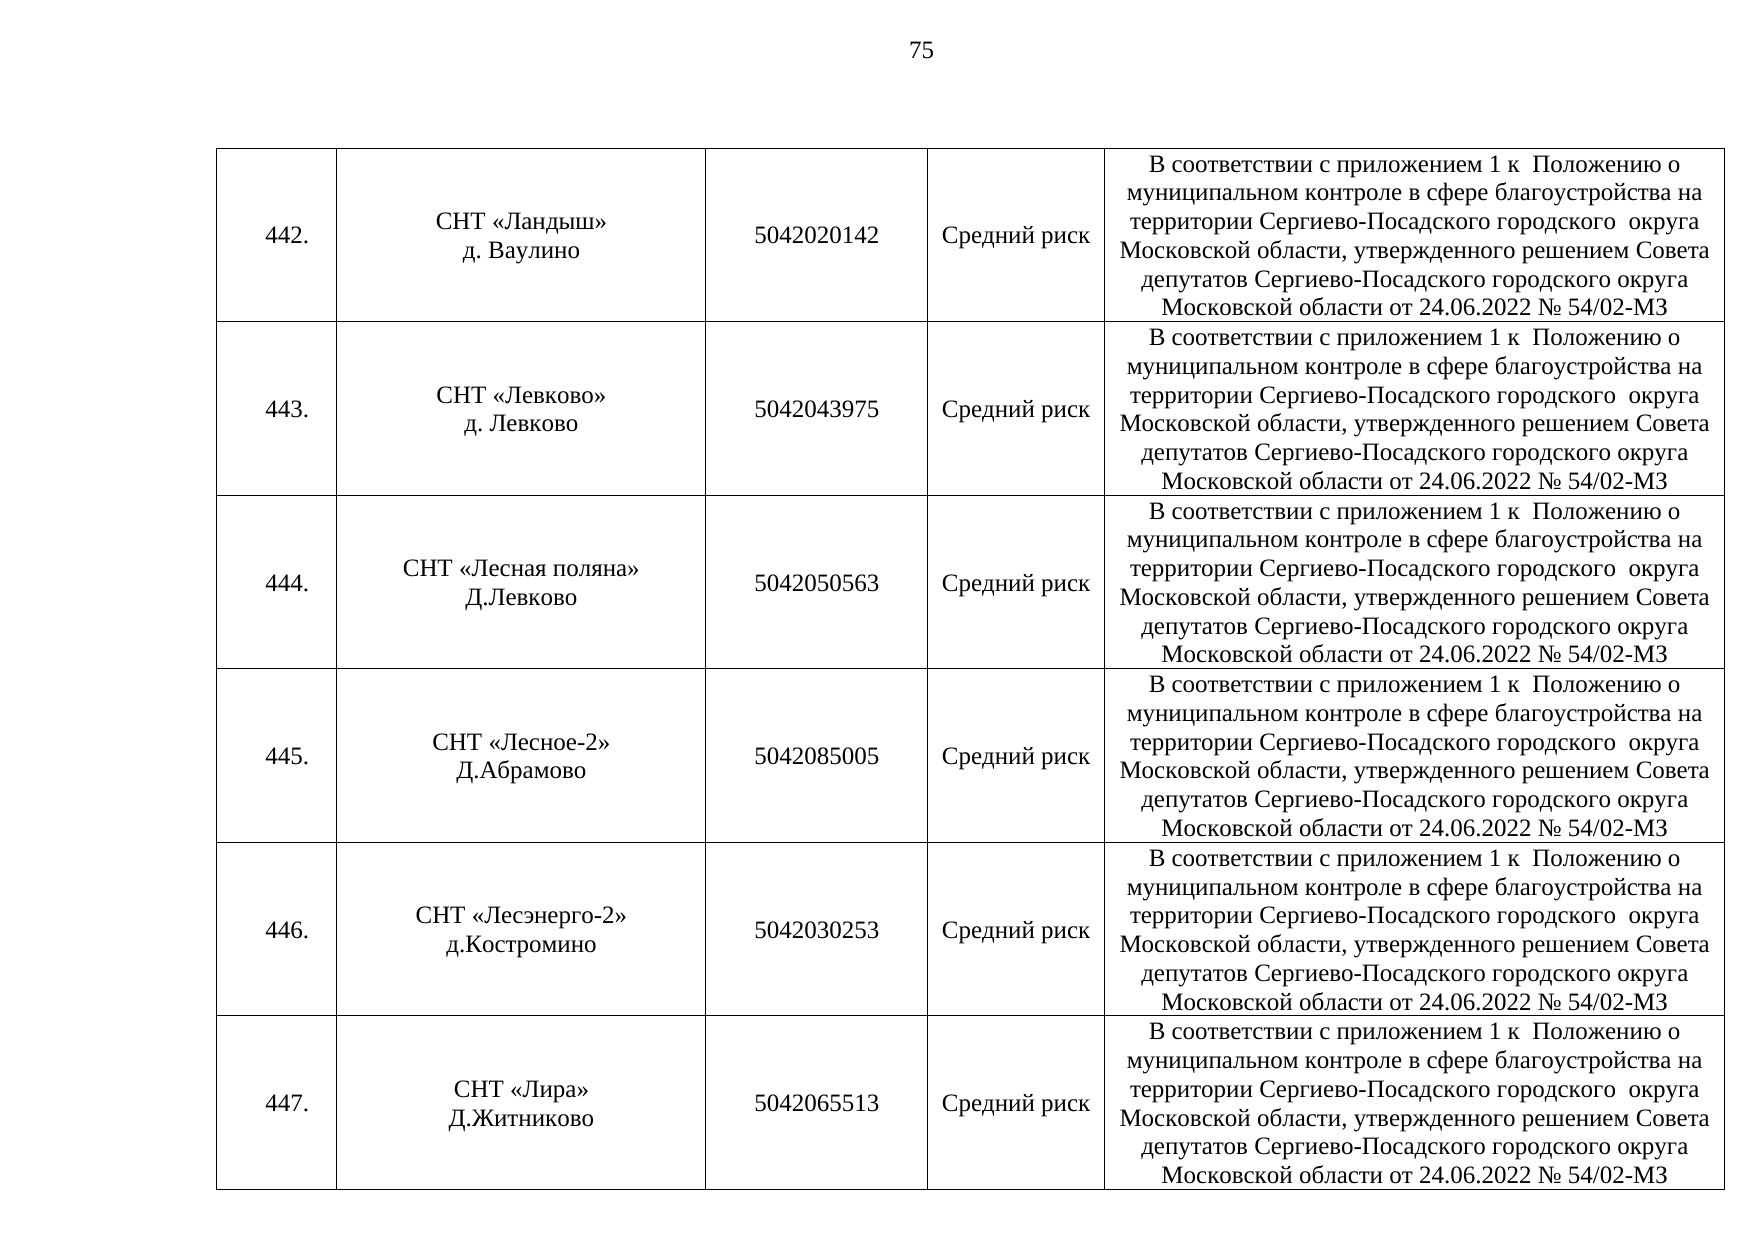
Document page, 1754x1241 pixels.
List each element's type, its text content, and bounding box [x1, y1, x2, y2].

table_cell Средний риск [928, 322, 1104, 495]
table_cell СНТ «Лира» Д.Житниково [337, 1016, 705, 1189]
table_cell 5042043975 [706, 322, 927, 495]
table_cell Средний риск [928, 669, 1104, 842]
table_cell 5042020142 [706, 149, 927, 321]
table_cell СНТ «Ландыш» д. Ваулино [337, 149, 705, 321]
table_cell 5042030253 [706, 843, 927, 1015]
table_cell [217, 843, 336, 1015]
table_cell Средний риск [928, 843, 1104, 1015]
table_cell [217, 1016, 336, 1189]
table_cell СНТ «Левково» д. Левково [337, 322, 705, 495]
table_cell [1105, 1016, 1724, 1189]
table_cell [217, 669, 336, 842]
table_cell СНТ «Лесное-2» Д.Абрамово [337, 669, 705, 842]
table_cell Средний риск [928, 496, 1104, 668]
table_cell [1105, 149, 1724, 321]
table_cell СНТ «Лесная поляна» Д.Левково [337, 496, 705, 668]
table_cell Средний риск [928, 1016, 1104, 1189]
table_cell [217, 322, 336, 495]
table_cell 5042065513 [706, 1016, 927, 1189]
table_cell [217, 149, 336, 321]
table_cell 5042085005 [706, 669, 927, 842]
table_cell 5042050563 [706, 496, 927, 668]
table_cell СНТ «Лесэнерго-2» д.Костромино [337, 843, 705, 1015]
table_cell [217, 496, 336, 668]
table_cell Средний риск [928, 149, 1104, 321]
